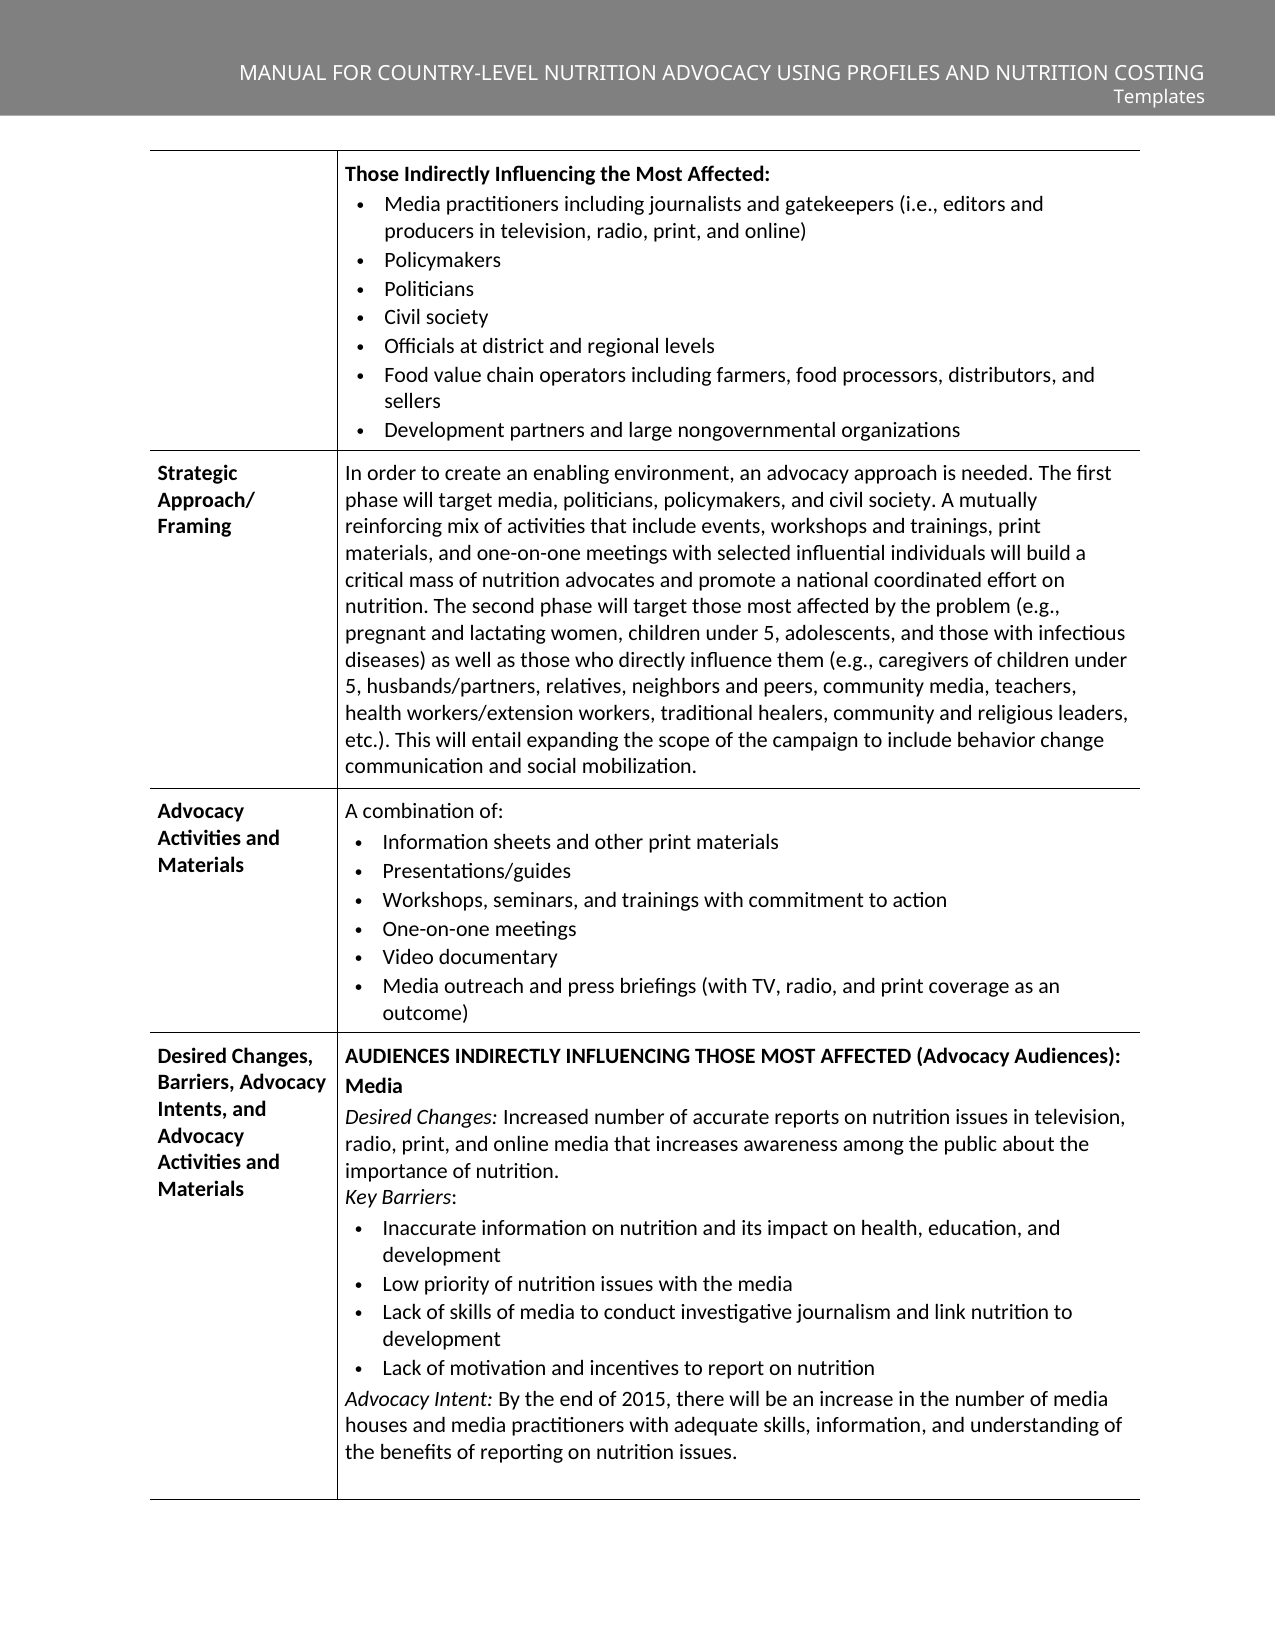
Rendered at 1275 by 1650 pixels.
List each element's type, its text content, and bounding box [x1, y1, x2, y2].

table_cell Advocacy Activities and Materials [150, 789, 337, 1032]
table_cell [338, 1033, 1140, 1499]
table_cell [150, 151, 337, 449]
table_cell Strategic Approach/ Framing [150, 451, 337, 788]
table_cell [150, 1033, 337, 1499]
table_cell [338, 151, 1140, 449]
table_cell A combination of: Information sheets and other print materials Presentations/guides Workshops, seminars, and trainings with commitment to action One-on-one meetings Video documentary Media outreach and press briefings (with TV, radio, and print coverage as an outcome) [338, 789, 1140, 1032]
table_cell In order to create an enabling environment, an advocacy approach is needed. The first phase will target media, politicians, policymakers, and civil society. A mutually reinforcing mix of activities that include events, workshops and trainings, print materials, and one-on-one meetings with selected influential individuals will build a critical mass of nutrition advocates and promote a national coordinated effort on nutrition. The second phase will target those most affected by the problem (e.g., pregnant and lactating women, children under 5, adolescents, and those with infectious diseases) as well as those who directly influence them (e.g., caregivers of children under 5, husbands/partners, relatives, neighbors and peers, community media, teachers, health workers/extension workers, traditional healers, community and religious leaders, etc.). This will entail expanding the scope of the campaign to include behavior change communication and social mobilization. [338, 451, 1140, 788]
